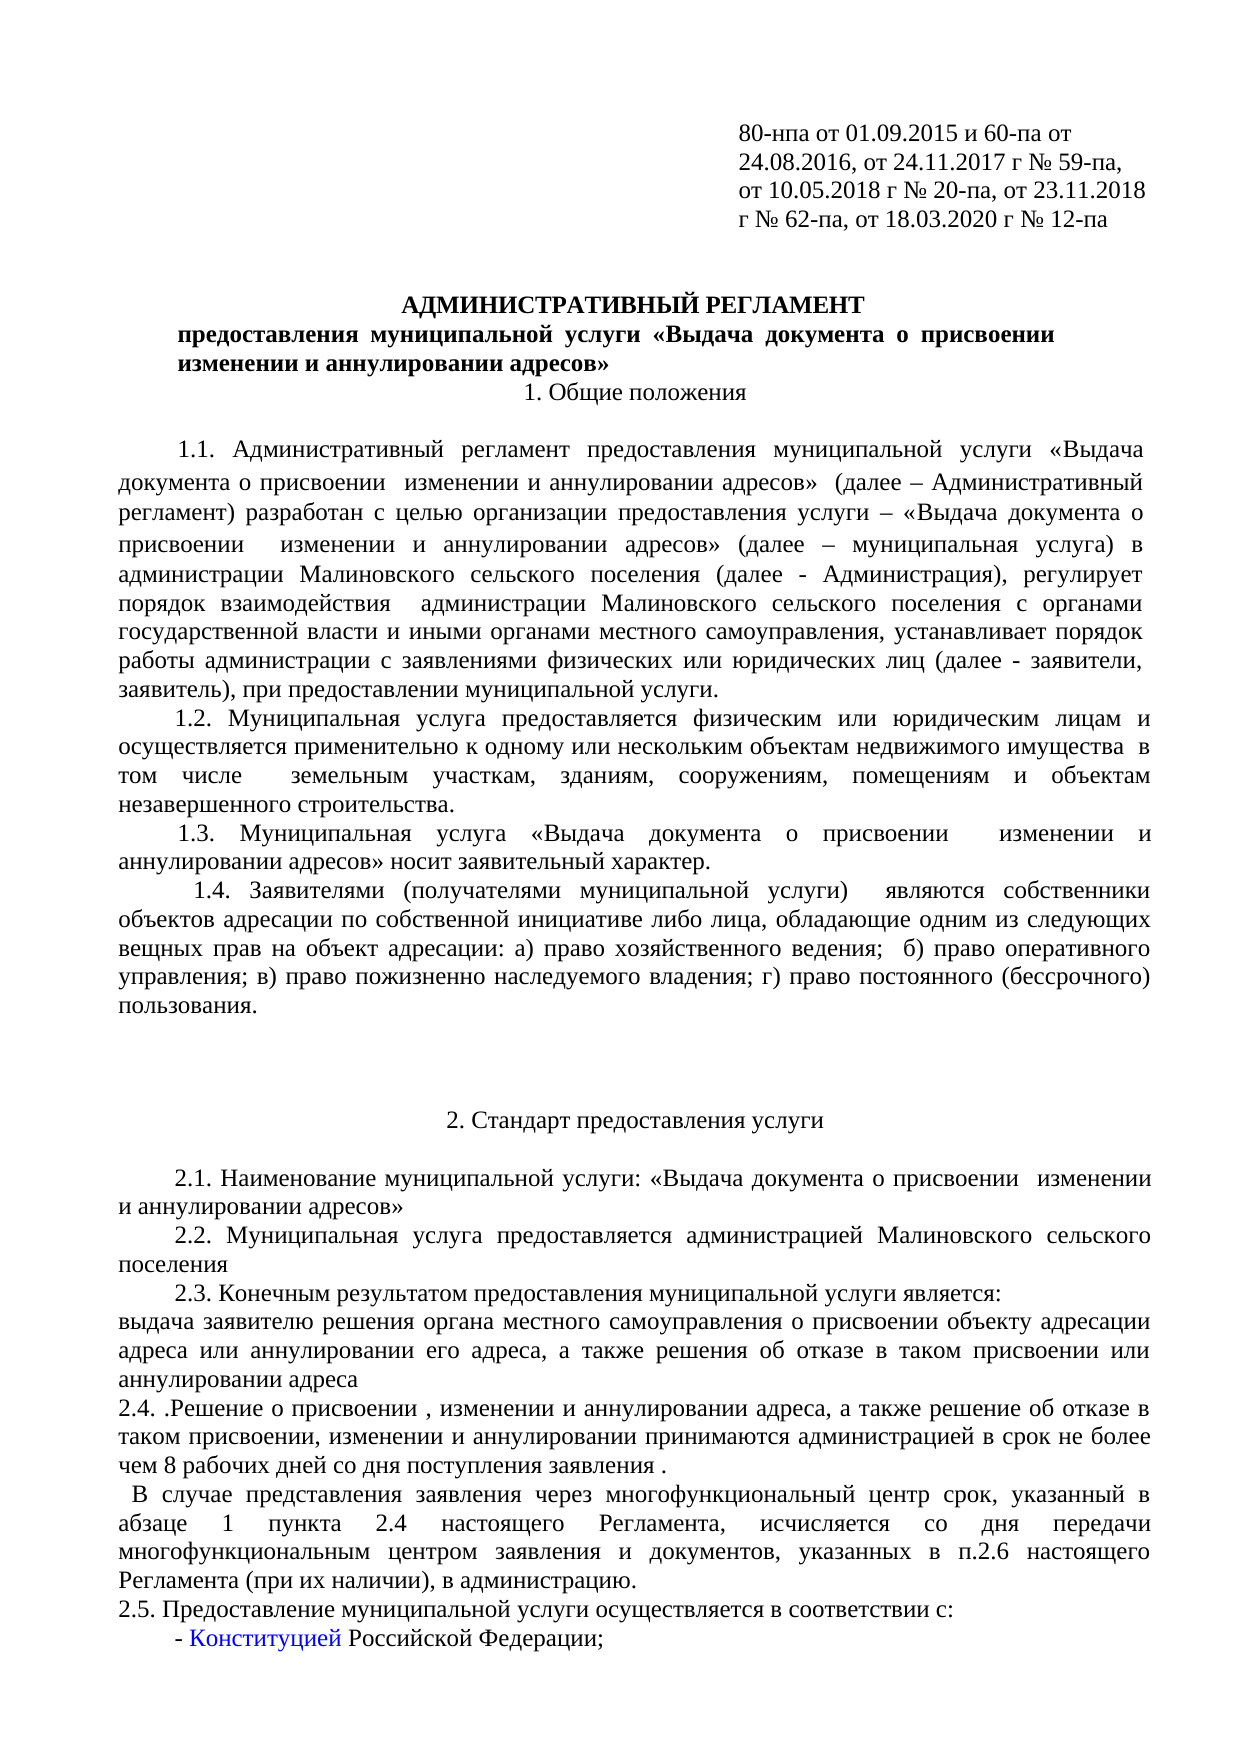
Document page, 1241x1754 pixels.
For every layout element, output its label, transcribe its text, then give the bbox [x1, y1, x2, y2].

text предоставления муниципальной услуги «Выдача документа о присвоении изменении и аннулировании адресов» [177, 319, 1055, 377]
text 1.3. Муниципальная услуга «Выдача документа о присвоении изменении и аннулировании адресов» носит заявительный характер. [118, 818, 1152, 875]
text 2.1. Наименование муниципальной услуги: «Выдача документа о присвоении изменении и аннулировании адресов» [118, 1163, 1152, 1220]
text 1. Общие положения [118, 377, 1152, 406]
text В случае представления заявления через многофункциональный центр срок, указанный в абзаце 1 пункта 2.4 настоящего Регламента, исчисляется со дня передачи многофункциональным центром заявления и документов, указанных в п.2.6 настоящего Регламента (при их наличии), в администрацию. [118, 1479, 1152, 1594]
text 2.5. Предоставление муниципальной услуги осуществляется в соответствии с: [118, 1594, 1152, 1623]
text 2.2. Муниципальная услуга предоставляется администрацией Малиновского сельского поселения [118, 1220, 1152, 1278]
text 1.4. Заявителями (получателями муниципальной услуги) являются собственники объектов адресации по собственной инициативе либо лица, обладающие одним из следующих вещных прав на объект адресации: а) право хозяйственного ведения; б) право оперативного управления; в) право пожизненно наследуемого владения; г) право постоянного (бессрочного) пользования. [118, 875, 1152, 1019]
text 1.1. Административный регламент предоставления муниципальной услуги «Выдача документа о присвоении изменении и аннулировании адресов» (далее – Административный регламент) разработан с целью организации предоставления услуги – «Выдача документа о присвоении изменении и аннулировании адресов» (далее – муниципальная услуга) в администрации Малиновского сельского поселения (далее - Администрация), регулирует порядок взаимодействия администрации Малиновского сельского поселения с органами государственной власти и иными органами местного самоуправления, устанавливает порядок работы администрации с заявлениями физических или юридических лиц (далее - заявители, заявитель), при предоставлении муниципальной услуги. [118, 434, 1143, 703]
text выдача заявителю решения органа местного самоуправления о присвоении объекту адресации адреса или аннулировании его адреса, а также решения об отказе в таком присвоении или аннулировании адреса [118, 1306, 1152, 1393]
text 2. Стандарт предоставления услуги [118, 1105, 1152, 1134]
text 2.3. Конечным результатом предоставления муниципальной услуги является: [118, 1278, 1152, 1306]
text 80-нпа от 01.09.2015 и 60-па от 24.08.2016, от 24.11.2017 г № 59-па, от 10.05.2018 г № 20-па, от 23.11.2018 г № 62-па, от 18.03.2020 г № 12-па [738, 118, 1152, 233]
text 2.4. .Решение о присвоении , изменении и аннулировании адреса, а также решение об отказе в таком присвоении, изменении и аннулировании принимаются администрацией в срок не более чем 8 рабочих дней со дня поступления заявления . [118, 1393, 1152, 1479]
text 1.2. Муниципальная услуга предоставляется физическим или юридическим лицам и осуществляется применительно к одному или нескольким объектам недвижимого имущества в том числе земельным участкам, зданиям, сооружениям, помещениям и объектам незавершенного строительства. [118, 703, 1152, 818]
text АДМИНИСТРАТИВНЫЙ РЕГЛАМЕНТ [118, 291, 1148, 319]
text - Конституцией Российской Федерации; [118, 1623, 1152, 1651]
